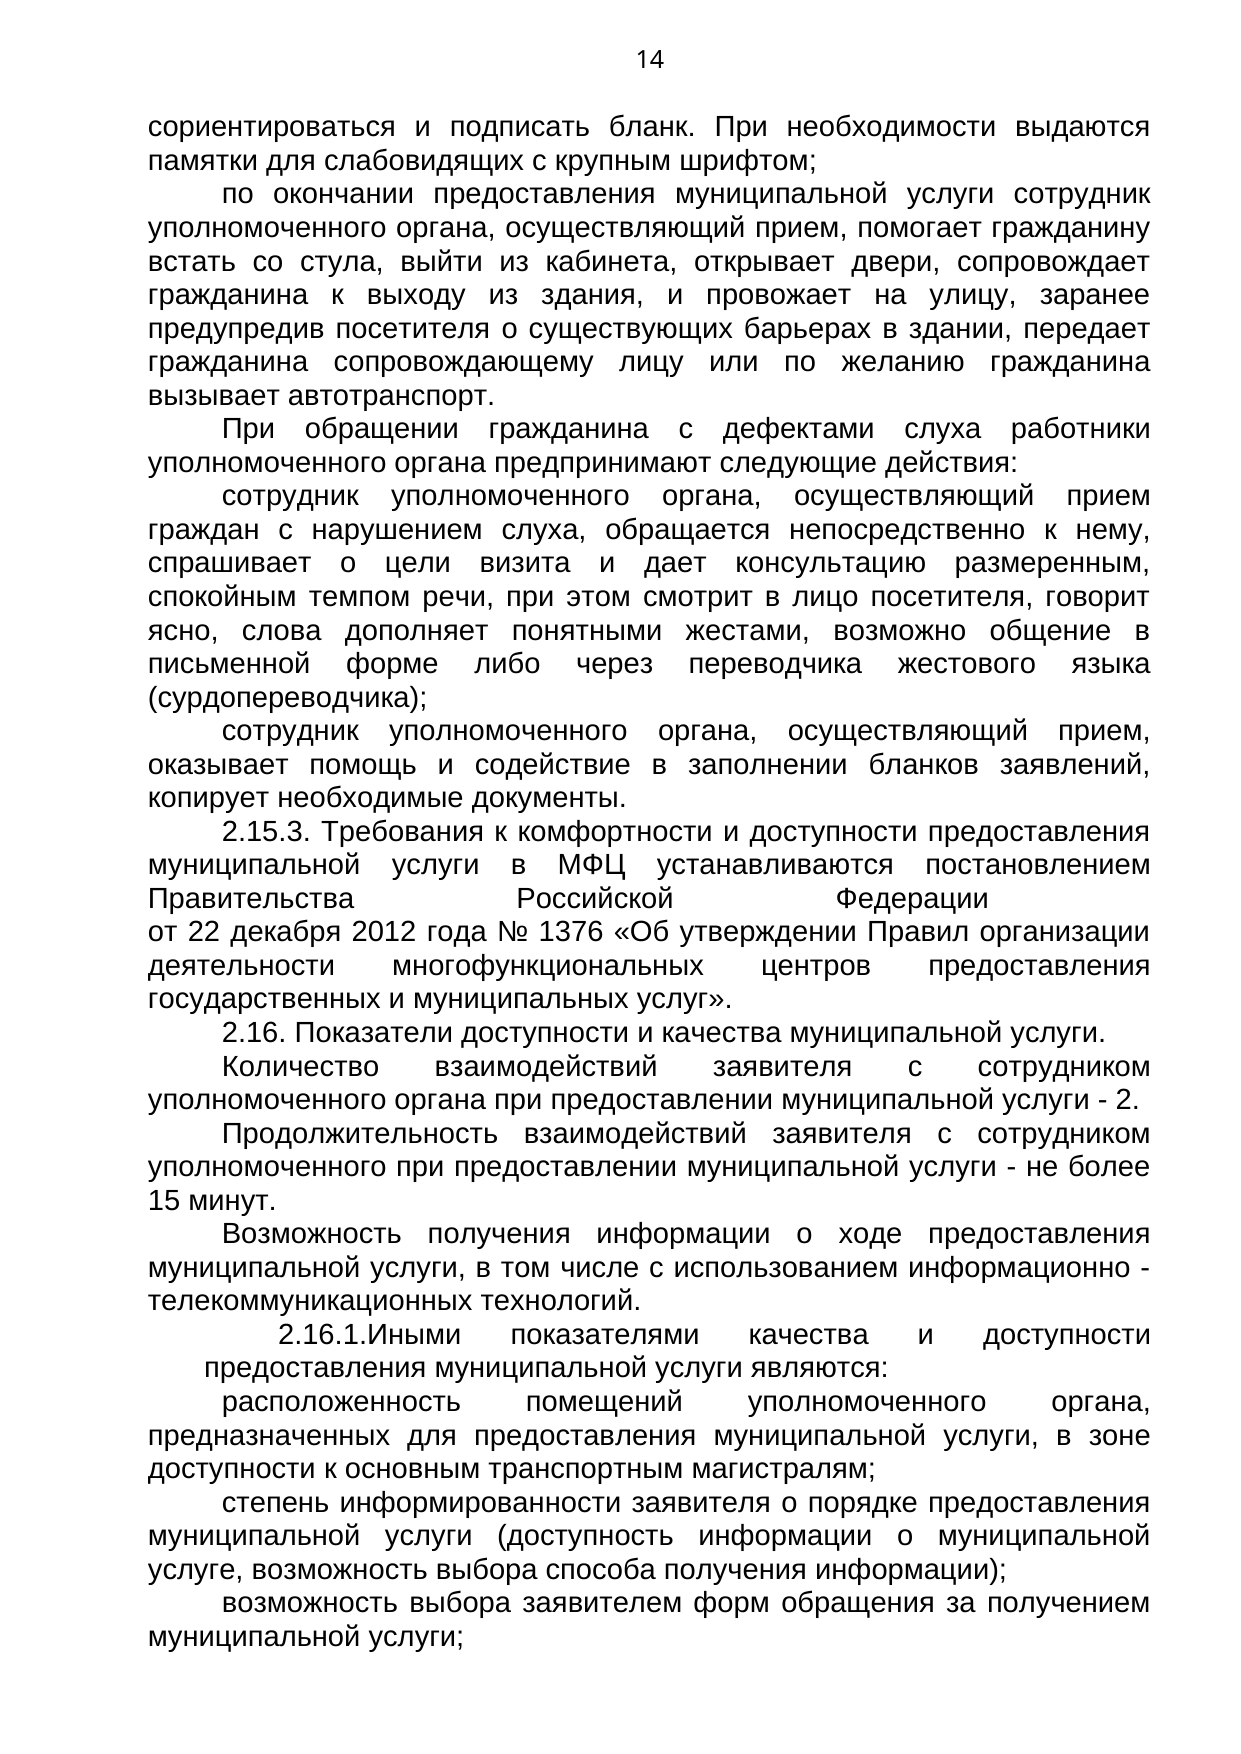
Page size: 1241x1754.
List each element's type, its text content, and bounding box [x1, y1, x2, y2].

text Продолжительность взаимодействий заявителя с сотрудником уполномоченного при предоставлении муниципальной услуги - не более 15 минут. [148, 1116, 1152, 1216]
text степень информированности заявителя о порядке предоставления муниципальной услуги (доступность информации о муниципальной услуге, возможность выбора способа получения информации); [148, 1485, 1152, 1585]
text 2.16.1.Иными показателями качества и доступности предоставления муниципальной услуги являются: [204, 1317, 1152, 1384]
text Возможность получения информации о ходе предоставления муниципальной услуги, в том числе с использованием информационно - телекоммуникационных технологий. [148, 1216, 1152, 1317]
text сотрудник уполномоченного органа, осуществляющий прием граждан с нарушением слуха, обращается непосредственно к нему, спрашивает о цели визита и дает консультацию размеренным, спокойным темпом речи, при этом смотрит в лицо посетителя, говорит ясно, слова дополняет понятными жестами, возможно общение в письменной форме либо через переводчика жестового языка (сурдопереводчика); [148, 478, 1152, 713]
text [148, 109, 1152, 177]
text Количество взаимодействий заявителя с сотрудником уполномоченного органа при предоставлении муниципальной услуги - 2. [148, 1049, 1152, 1116]
text расположенность помещений уполномоченного органа, предназначенных для предоставления муниципальной услуги, в зоне доступности к основным транспортным магистралям; [148, 1384, 1152, 1485]
text возможность выбора заявителем форм обращения за получением муниципальной услуги; [148, 1585, 1152, 1652]
text 2.15.3. Требования к комфортности и доступности предоставления муниципальной услуги в МФЦ устанавливаются постановлением Правительства Российской Федерации от 22 декабря 2012 года № 1376 «Об утверждении Правил организации деятельности многофункциональных центров предоставления государственных и муниципальных услуг». [148, 814, 1152, 1015]
text по окончании предоставления муниципальной услуги сотрудник уполномоченного органа, осуществляющий прием, помогает гражданину встать со стула, выйти из кабинета, открывает двери, сопровождает гражданина к выходу из здания, и провожает на улицу, заранее предупредив посетителя о существующих барьерах в здании, передает гражданина сопровождающему лицу или по желанию гражданина вызывает автотранспорт. [148, 177, 1152, 411]
text 2.16. Показатели доступности и качества муниципальной услуги. [148, 1015, 1152, 1049]
text При обращении гражданина с дефектами слуха работники уполномоченного органа предпринимают следующие действия: [148, 411, 1152, 478]
text сотрудник уполномоченного органа, осуществляющий прием, оказывает помощь и содействие в заполнении бланков заявлений, копирует необходимые документы. [148, 713, 1152, 814]
